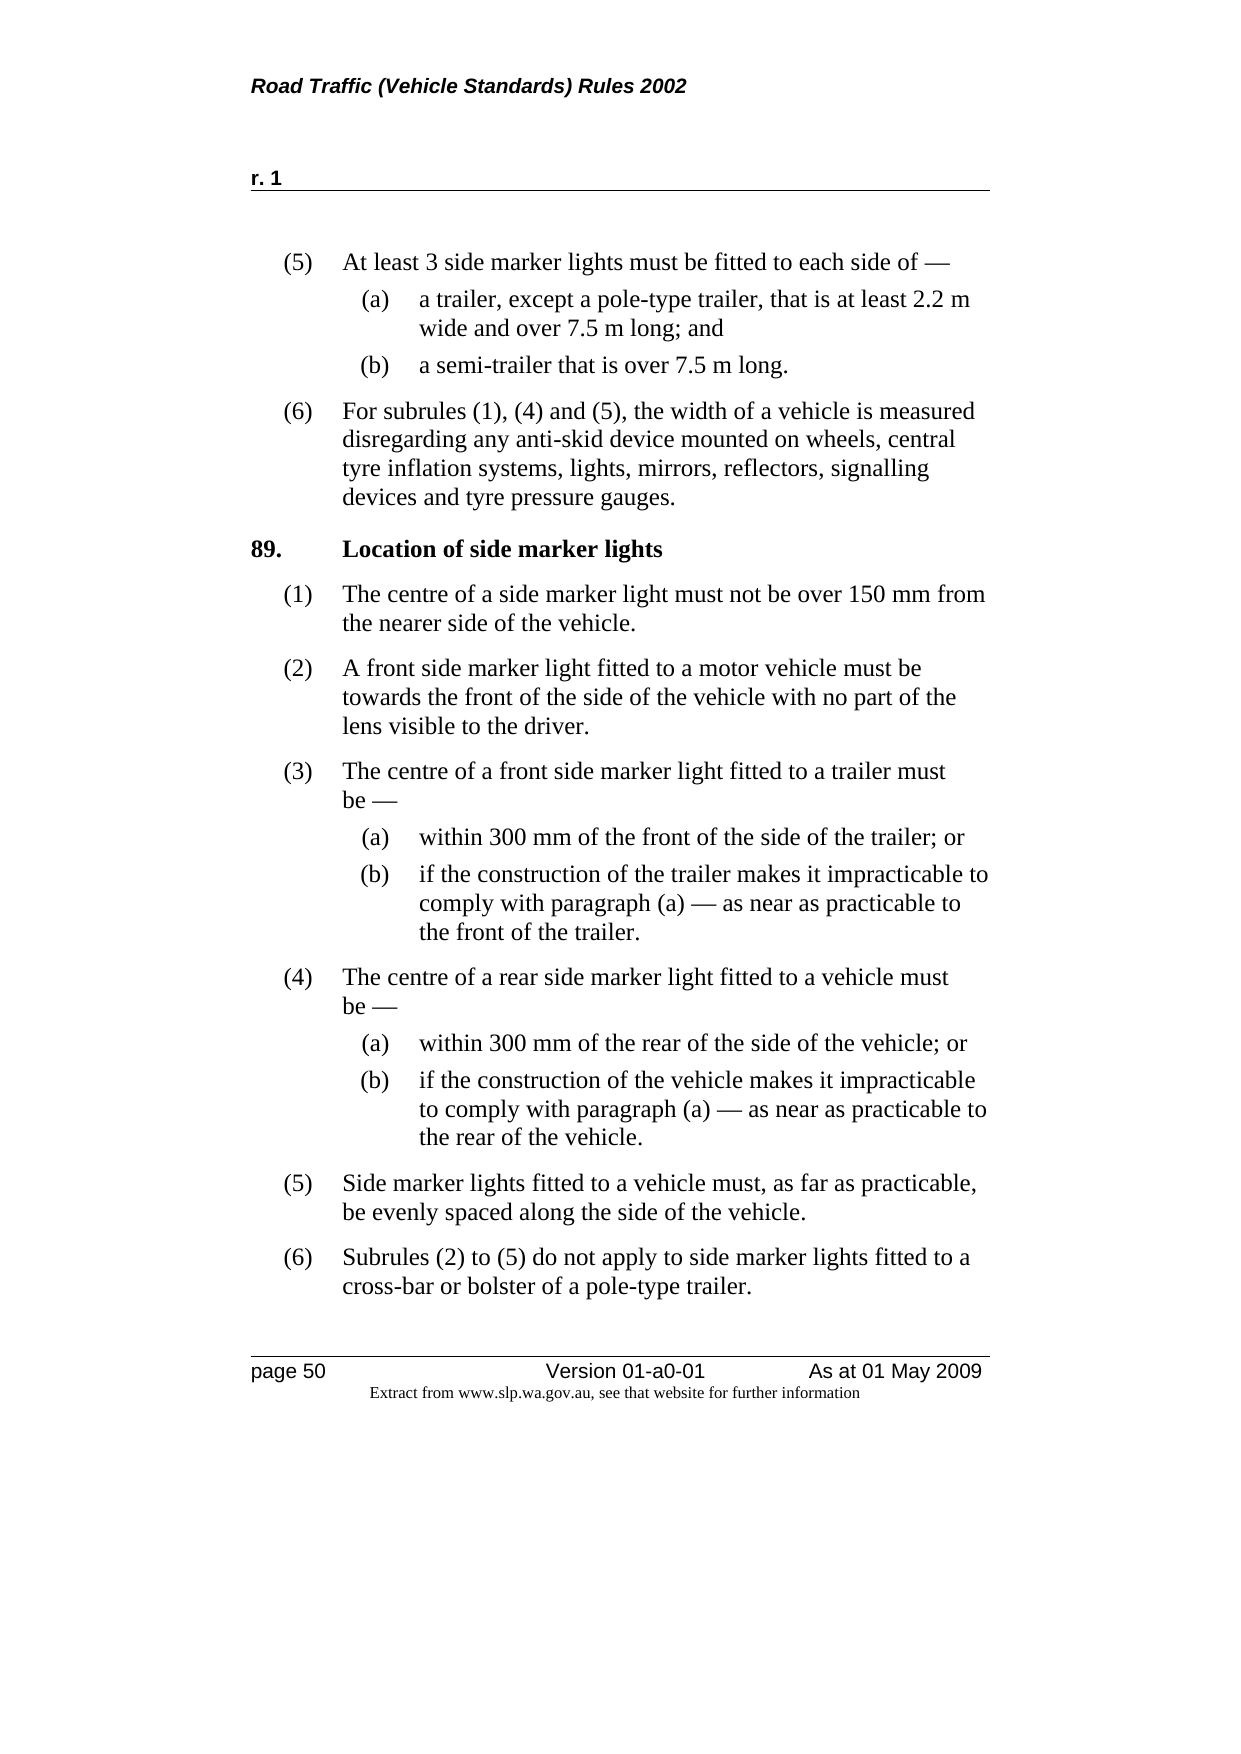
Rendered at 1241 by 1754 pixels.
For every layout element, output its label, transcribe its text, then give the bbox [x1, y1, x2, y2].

text (4) The centre of a rear side marker light fitted to a vehicle must be — [251, 962, 990, 1019]
text (b) if the construction of the trailer makes it impracticable to comply with paragraph (a) — as near as practicable to the front of the trailer. [251, 859, 990, 945]
text (6) Subrules (2) to (5) do not apply to side marker lights fitted to a cross-bar or bolster of a pole-type trailer. [251, 1242, 990, 1299]
text (5) At least 3 side marker lights must be fitted to each side of — [251, 247, 990, 276]
text (6) For subrules (1), (4) and (5), the width of a vehicle is measured disregarding any anti-skid device mounted on wheels, central tyre inflation systems, lights, mirrors, reflectors, signalling devices and tyre pressure gauges. [251, 396, 990, 511]
text (5) Side marker lights fitted to a vehicle must, as far as practicable, be evenly spaced along the side of the vehicle. [251, 1168, 990, 1225]
text (a) a trailer, except a pole-type trailer, that is at least 2.2 m wide and over 7.5 m long; and [251, 284, 990, 342]
text (b) if the construction of the vehicle makes it impracticable to comply with paragraph (a) — as near as practicable to the rear of the vehicle. [251, 1065, 990, 1151]
subtitle 89. Location of side marker lights [251, 534, 990, 562]
text (a) within 300 mm of the front of the side of the trailer; or [251, 822, 990, 851]
text (3) The centre of a front side marker light fitted to a trailer must be — [251, 756, 990, 814]
text (2) A front side marker light fitted to a motor vehicle must be towards the front of the side of the vehicle with no part of the lens visible to the driver. [251, 653, 990, 739]
text (a) within 300 mm of the rear of the side of the vehicle; or [251, 1028, 990, 1057]
text (1) The centre of a side marker light must not be over 150 mm from the nearer side of the vehicle. [251, 579, 990, 637]
text (b) a semi-trailer that is over 7.5 m long. [251, 350, 990, 379]
